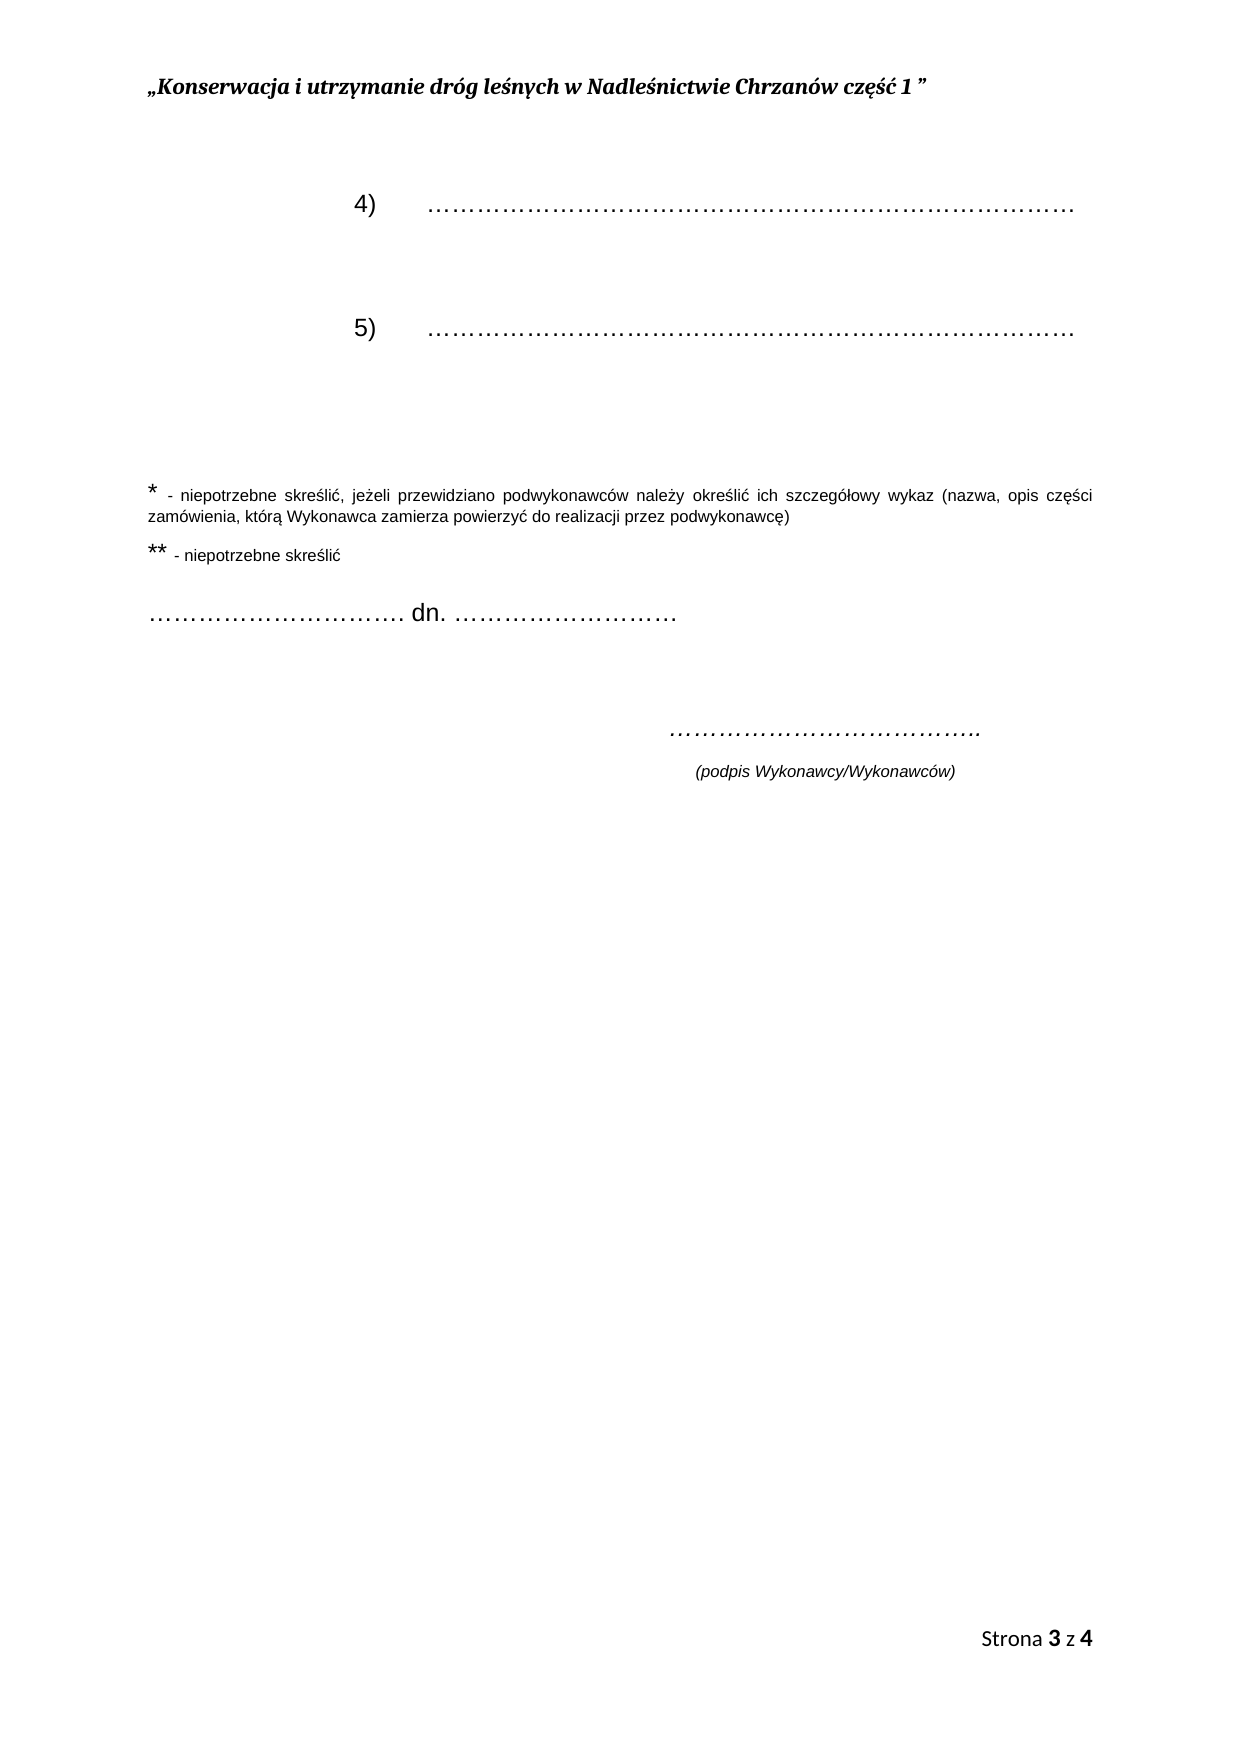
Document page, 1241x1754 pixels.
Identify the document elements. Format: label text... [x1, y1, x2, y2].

text (podpis Wykonawcy/Wykonawców) [148, 761, 1093, 781]
list …………………………………………………………………… [354, 313, 1093, 341]
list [354, 189, 1093, 218]
text ……………………………….. [148, 713, 1093, 742]
text …………………………. dn. ……………………… [148, 598, 1093, 627]
text ** - niepotrzebne skreślić [148, 538, 1093, 567]
text * - niepotrzebne skreślić, jeżeli przewidziano podwykonawców należy określić ich szczegółowy wykaz (nazwa, opis części zamówienia, którą Wykonawca zamierza powierzyć do realizacji przez podwykonawcę) [148, 478, 1093, 526]
